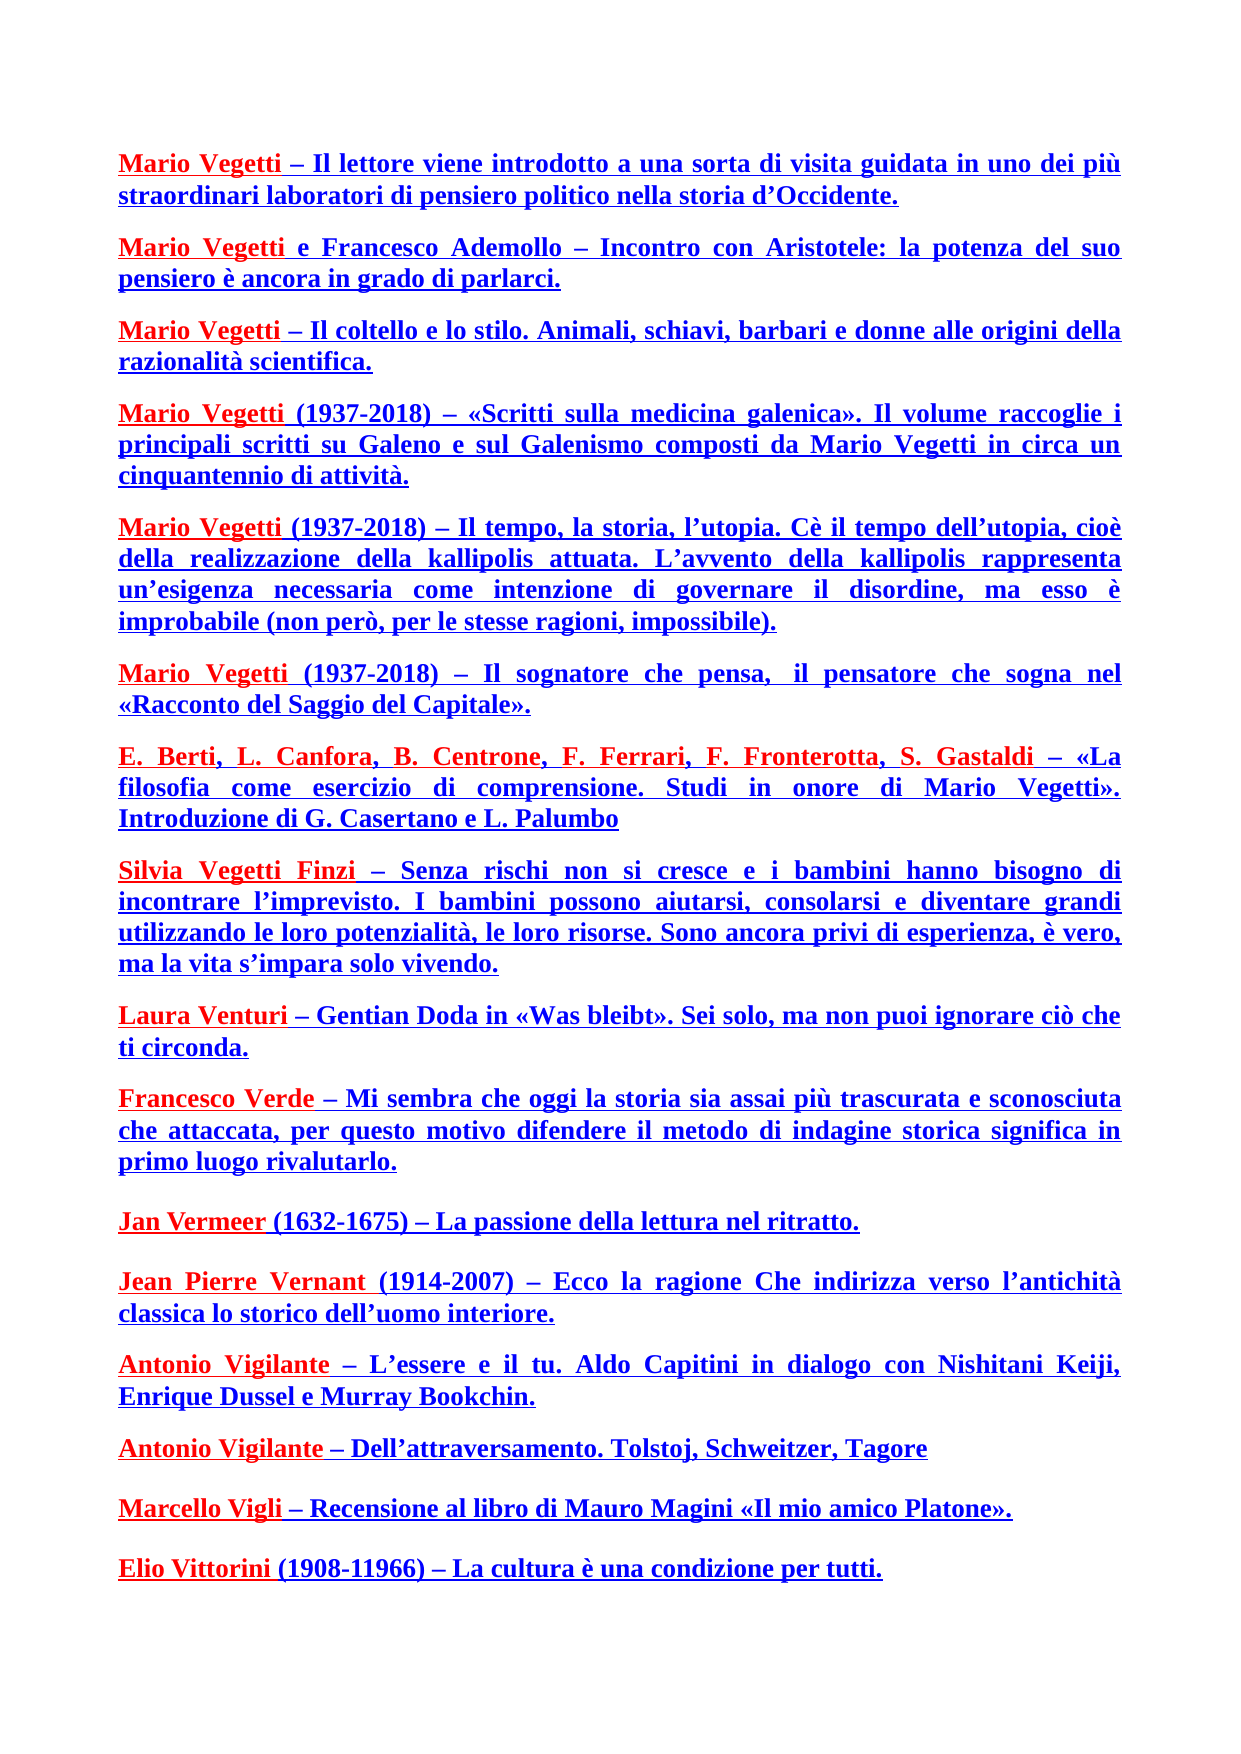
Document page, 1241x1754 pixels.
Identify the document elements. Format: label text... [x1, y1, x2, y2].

subtitle Jan Vermeer (1632-1675) – La passione della lettura nel ritratto. [118, 1205, 1122, 1236]
subtitle Jean Pierre Vernant (1914-2007) – Ecco la ragione Che indirizza verso l’antichità classica lo storico dell’uomo interiore. [118, 1294, 1122, 1328]
subtitle Mario Vegetti – Il coltello e lo stilo. Animali, schiavi, barbari e donne alle origini della razionalità scientifica. [118, 314, 1122, 341]
subtitle Silvia Vegetti Finzi – Senza rischi non si cresce e i bambini hanno bisogno di incontrare l’imprevisto. I bambini possono aiutarsi, consolarsi e diventare grandi utilizzando le loro potenzialità, le loro risorse. Sono ancora privi di esperienza, è vero, ma la vita s’impara solo vivendo. [118, 914, 1122, 943]
subtitle Mario Vegetti (1937-2018) – «Scritti sulla medicina galenica». Il volume raccoglie i principali scritti su Galeno e sul Galenismo composti da Mario Vegetti in circa un cinquantennio di attività. [118, 397, 1122, 424]
subtitle Antonio Vigilante – L’essere e il tu. Aldo Capitini in dialogo con Nishitani Keiji, Enrique Dussel e Murray Bookchin. [118, 1349, 1122, 1411]
subtitle Jean Pierre Vernant (1914-2007) – Ecco la ragione Che indirizza verso l’antichità classica lo storico dell’uomo interiore. [118, 1266, 1122, 1293]
subtitle Silvia Vegetti Finzi – Senza rischi non si cresce e i bambini hanno bisogno di incontrare l’imprevisto. I bambini possono aiutarsi, consolarsi e diventare grandi utilizzando le loro potenzialità, le loro risorse. Sono ancora privi di esperienza, è vero, ma la vita s’impara solo vivendo. [118, 854, 1122, 881]
subtitle Mario Vegetti – Il coltello e lo stilo. Animali, schiavi, barbari e donne alle origini della razionalità scientifica. [118, 342, 1122, 376]
subtitle Mario Vegetti – Il lettore viene introdotto a una sorta di visita guidata in uno dei più straordinari laboratori di pensiero politico nella storia d’Occidente. [118, 148, 1122, 210]
text Mario Vegetti e Francesco Ademollo – Incontro con Aristotele: la potenza del suo pensiero è ancora in grado di parlarci. [118, 259, 1122, 293]
subtitle Mario Vegetti (1937-2018) – Il sognatore che pensa, il pensatore che sogna nel «Racconto del Saggio del Capitale». [118, 657, 1122, 684]
subtitle Silvia Vegetti Finzi – Senza rischi non si cresce e i bambini hanno bisogno di incontrare l’imprevisto. I bambini possono aiutarsi, consolarsi e diventare grandi utilizzando le loro potenzialità, le loro risorse. Sono ancora privi di esperienza, è vero, ma la vita s’impara solo vivendo. [118, 945, 1122, 979]
text Mario Vegetti e Francesco Ademollo – Incontro con Aristotele: la potenza del suo pensiero è ancora in grado di parlarci. [118, 231, 1122, 258]
subtitle Mario Vegetti (1937-2018) – Il tempo, la storia, l’utopia. Cè il tempo dell’utopia, cioè della realizzazione della kallipolis attuata. L’avvento della kallipolis rappresenta un’esigenza necessaria come intenzione di governare il disordine, ma esso è improbabile (non però, per le stesse ragioni, impossibile). [118, 571, 1122, 636]
subtitle Mario Vegetti (1937-2018) – «Scritti sulla medicina galenica». Il volume raccoglie i principali scritti su Galeno e sul Galenismo composti da Mario Vegetti in circa un cinquantennio di attività. [118, 457, 1122, 490]
subtitle Silvia Vegetti Finzi – Senza rischi non si cresce e i bambini hanno bisogno di incontrare l’imprevisto. I bambini possono aiutarsi, consolarsi e diventare grandi utilizzando le loro potenzialità, le loro risorse. Sono ancora privi di esperienza, è vero, ma la vita s’impara solo vivendo. [118, 883, 1122, 912]
subtitle Elio Vittorini (1908-11966) – La cultura è una condizione per tutti. [118, 1552, 1122, 1583]
subtitle Mario Vegetti (1937-2018) – Il tempo, la storia, l’utopia. Cè il tempo dell’utopia, cioè della realizzazione della kallipolis attuata. L’avvento della kallipolis rappresenta un’esigenza necessaria come intenzione di governare il disordine, ma esso è improbabile (non però, per le stesse ragioni, impossibile). [118, 511, 1122, 538]
text Laura Venturi – Gentian Doda in «Was bleibt». Sei solo, ma non puoi ignorare ciò che ti circonda. [118, 999, 1122, 1062]
subtitle Mario Vegetti (1937-2018) – Il tempo, la storia, l’utopia. Cè il tempo dell’utopia, cioè della realizzazione della kallipolis attuata. L’avvento della kallipolis rappresenta un’esigenza necessaria come intenzione di governare il disordine, ma esso è improbabile (non però, per le stesse ragioni, impossibile). [118, 540, 1122, 569]
subtitle Antonio Vigilante – Dell’attraversamento. Tolstoj, Schweitzer, Tagore [118, 1432, 1122, 1463]
text Francesco Verde – Mi sembra che oggi la storia sia assai più trascurata e sconosciuta che attaccata, per questo motivo difendere il metodo di indagine storica significa in primo luogo rivalutarlo. [118, 1111, 1122, 1141]
text Francesco Verde – Mi sembra che oggi la storia sia assai più trascurata e sconosciuta che attaccata, per questo motivo difendere il metodo di indagine storica significa in primo luogo rivalutarlo. [118, 1083, 1122, 1110]
text Francesco Verde – Mi sembra che oggi la storia sia assai più trascurata e sconosciuta che attaccata, per questo motivo difendere il metodo di indagine storica significa in primo luogo rivalutarlo. [118, 1142, 1122, 1176]
subtitle Mario Vegetti (1937-2018) – «Scritti sulla medicina galenica». Il volume raccoglie i principali scritti su Galeno e sul Galenismo composti da Mario Vegetti in circa un cinquantennio di attività. [118, 426, 1122, 455]
text E. Berti, L. Canfora, B. Centrone, F. Ferrari, F. Fronterotta, S. Gastaldi – «La filosofia come esercizio di comprensione. Studi in onore di Mario Vegetti». Introduzione di G. Casertano e L. Palumbo [118, 740, 1122, 833]
subtitle Mario Vegetti (1937-2018) – Il sognatore che pensa, il pensatore che sogna nel «Racconto del Saggio del Capitale». [118, 685, 1122, 719]
subtitle Marcello Vigli – Recensione al libro di Mauro Magini «Il mio amico Platone». [118, 1492, 1122, 1523]
